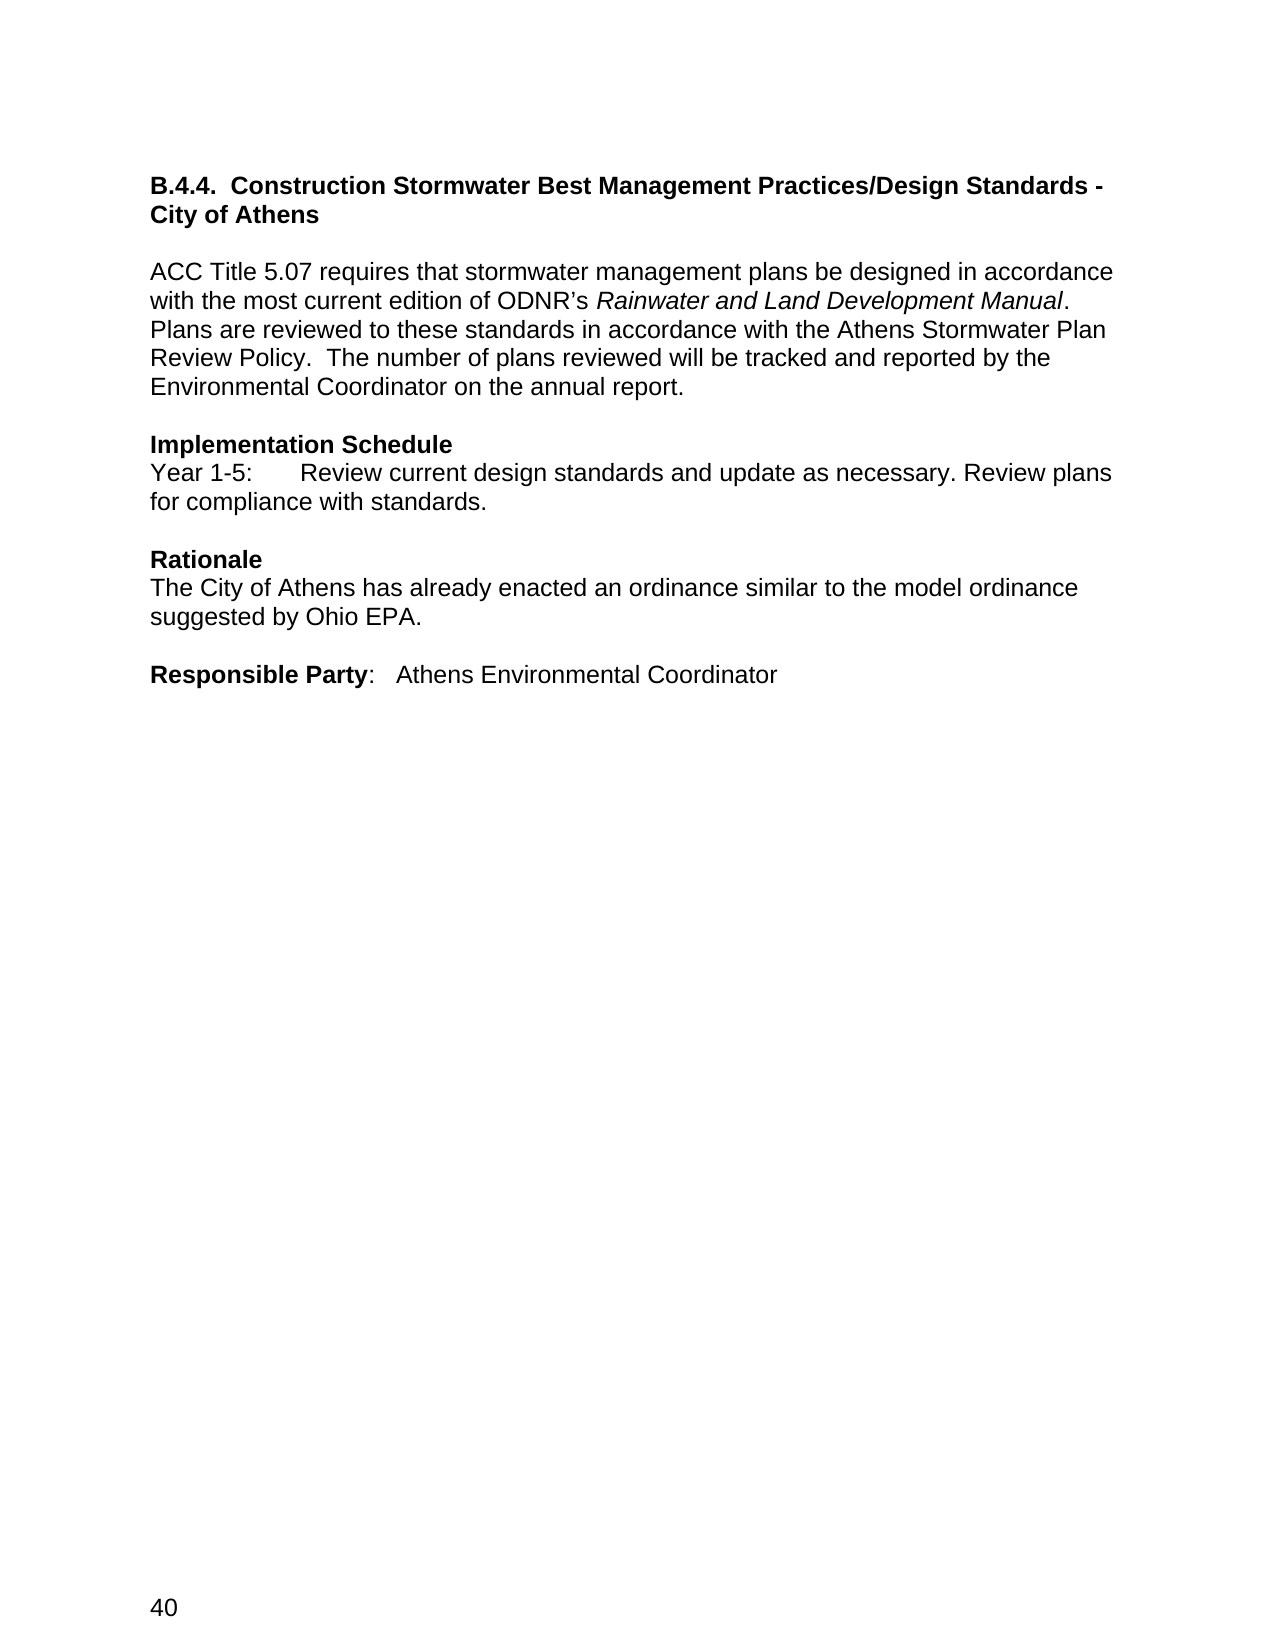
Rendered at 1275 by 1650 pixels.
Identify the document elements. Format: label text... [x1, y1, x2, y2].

text Year 1-5: Review current design standards and update as necessary. Review plans for compliance with standards. [150, 458, 1125, 516]
text Rationale [150, 544, 1125, 573]
text ACC Title 5.07 requires that stormwater management plans be designed in accordance with the most current edition of ODNR’s Rainwater and Land Development Manual. Plans are reviewed to these standards in accordance with the Athens Stormwater Plan Review Policy. The number of plans reviewed will be tracked and reported by the Environmental Coordinator on the annual report. [150, 257, 1125, 401]
text Implementation Schedule [150, 429, 1125, 458]
text The City of Athens has already enacted an ordinance similar to the model ordinance suggested by Ohio EPA. [150, 573, 1125, 631]
subtitle B.4.4. Construction Stormwater Best Management Practices/Design Standards - City of Athens [150, 171, 1125, 228]
text Responsible Party: Athens Environmental Coordinator [150, 659, 1125, 688]
